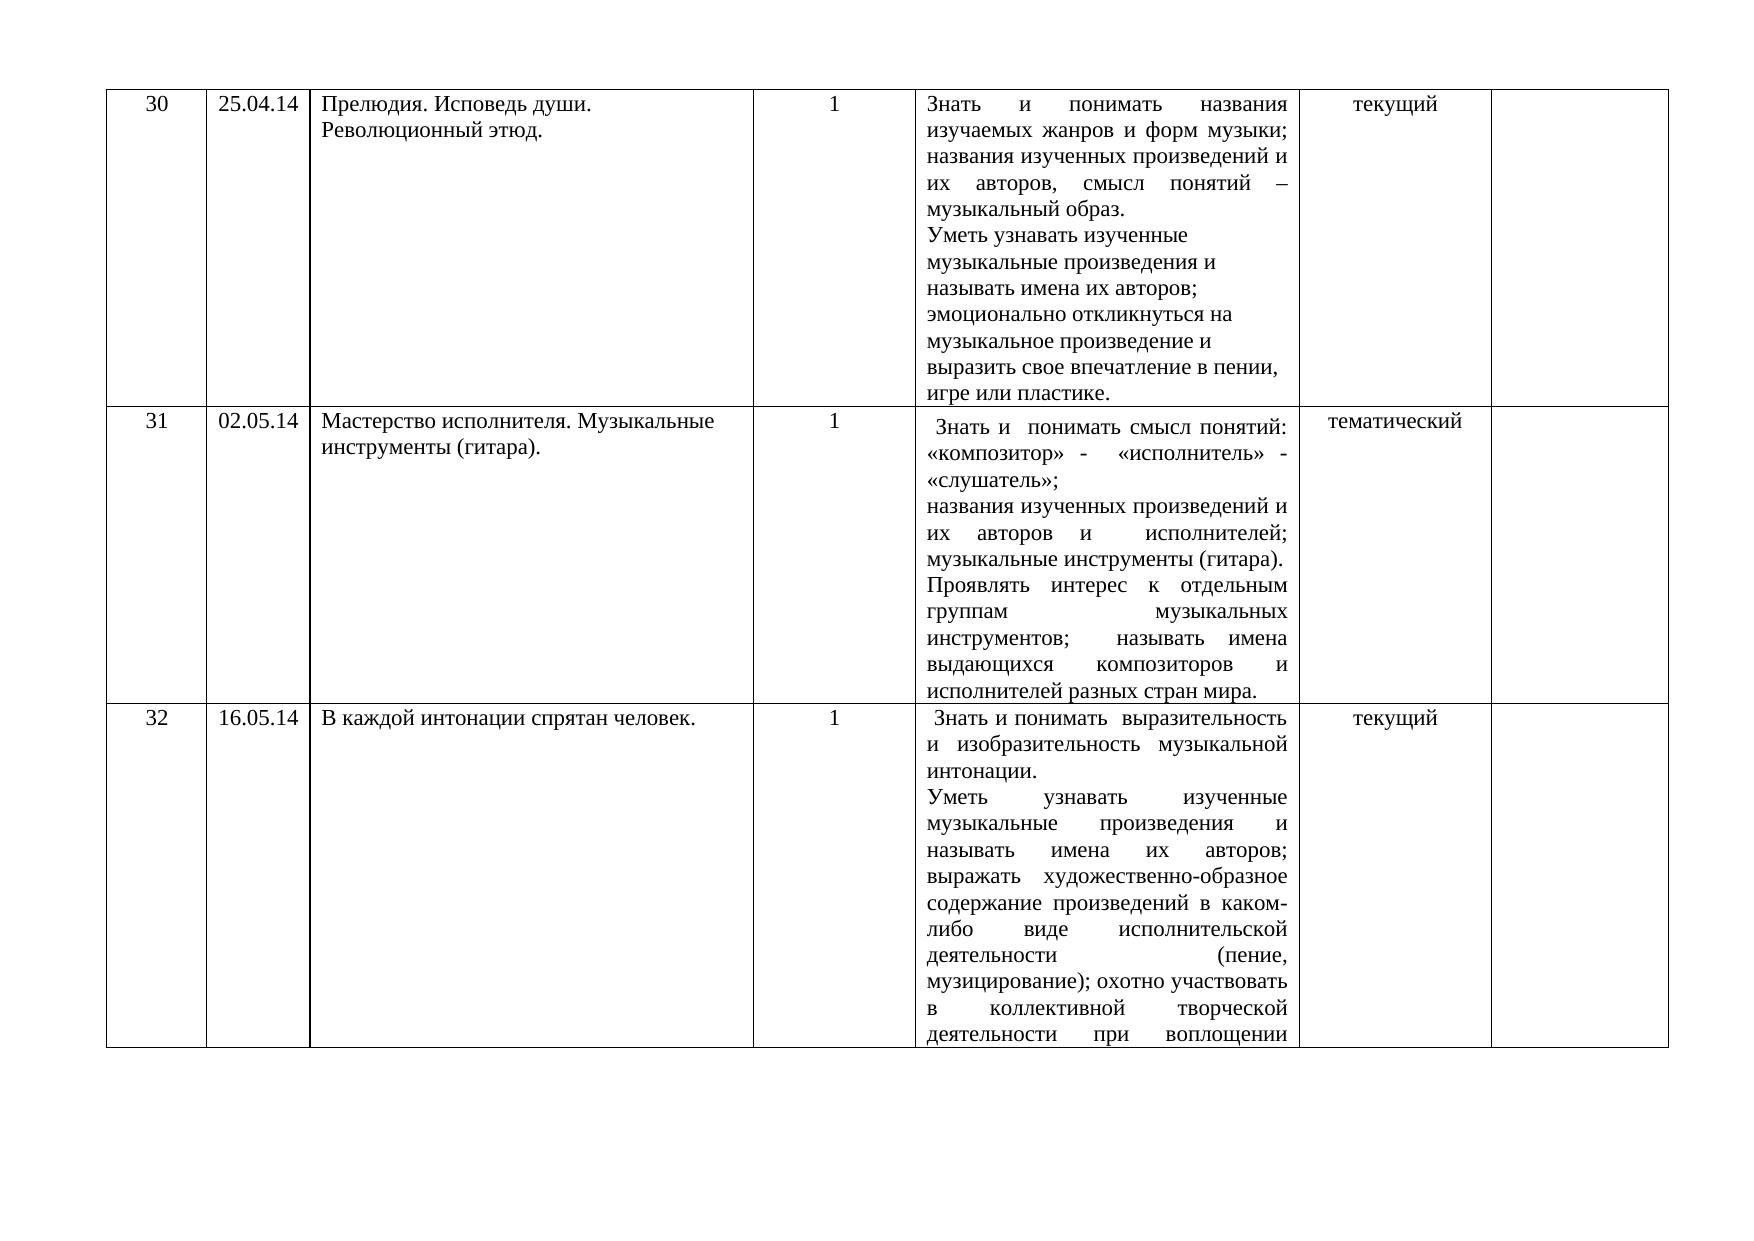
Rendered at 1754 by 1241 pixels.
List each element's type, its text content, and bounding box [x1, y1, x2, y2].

table_cell тематический [1300, 407, 1491, 703]
table_cell Знать и понимать смысл понятий: «композитор» - «исполнитель» - «слушатель»; названия изученных произведений и их авторов и исполнителей; музыкальные инструменты (гитара). Проявлять интерес к отдельным группам музыкальных инструментов; называть имена выдающихся композиторов и исполнителей разных стран мира. [916, 407, 1299, 703]
table_cell 32 [107, 704, 206, 1047]
table_cell 31 [107, 407, 206, 703]
table_cell 25.04.14 [207, 90, 309, 406]
table_cell [1492, 704, 1668, 1047]
table_cell 02.05.14 [207, 407, 309, 703]
table_cell 1 [754, 407, 915, 703]
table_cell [311, 704, 753, 1047]
table_cell [1492, 407, 1668, 703]
table_cell 16.05.14 [207, 704, 309, 1047]
table_cell текущий [1300, 90, 1491, 406]
table_cell 1 [754, 704, 915, 1047]
table_cell Прелюдия. Исповедь души. Революционный этюд. [311, 90, 753, 406]
table_cell [1492, 90, 1668, 406]
table_cell текущий [1300, 704, 1491, 1047]
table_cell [916, 704, 1299, 1047]
table_cell 30 [107, 90, 206, 406]
table_cell Мастерство исполнителя. Музыкальные инструменты (гитара). [311, 407, 753, 703]
table_cell Знать и понимать названия изучаемых жанров и форм музыки; названия изученных произведений и их авторов, смысл понятий – музыкальный образ. Уметь узнавать изученные музыкальные произведения и называть имена их авторов; эмоционально откликнуться на музыкальное произведение и выразить свое впечатление в пении, игре или пластике. [916, 90, 1299, 406]
table_cell 1 [754, 90, 915, 406]
